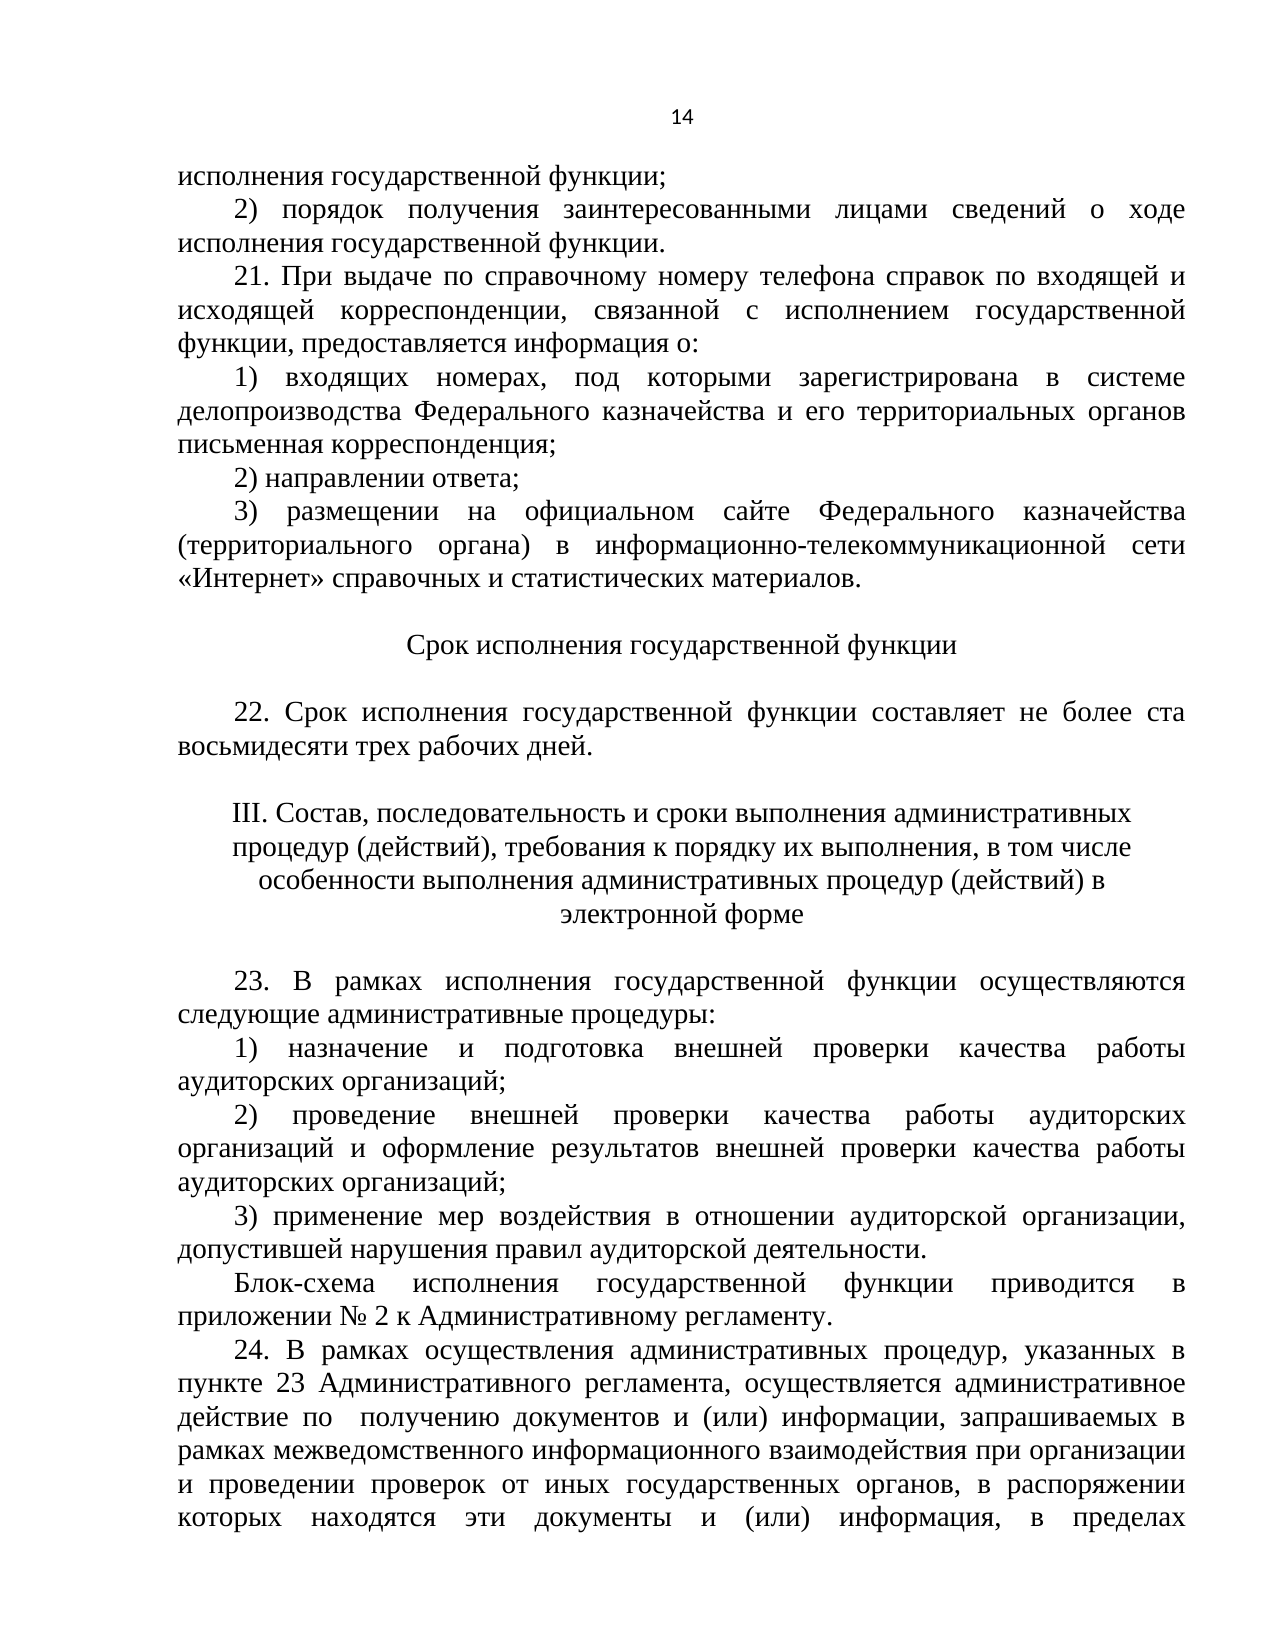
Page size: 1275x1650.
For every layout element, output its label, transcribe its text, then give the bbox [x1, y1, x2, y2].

text 21. При выдаче по справочному номеру телефона справок по входящей и исходящей корреспонденции, связанной с исполнением государственной функции, предоставляется информация о: [177, 258, 1186, 359]
text Блок-схема исполнения государственной функции приводится в приложении № 2 к Административному регламенту. [177, 1265, 1186, 1332]
text 22. Срок исполнения государственной функции составляет не более ста восьмидесяти трех рабочих дней. [177, 694, 1186, 762]
text III. Состав, последовательность и сроки выполнения административных процедур (действий), требования к порядку их выполнения, в том числе особенности выполнения административных процедур (действий) в электронной форме [177, 795, 1186, 929]
text 1) назначение и подготовка внешней проверки качества работы аудиторских организаций; [177, 1030, 1186, 1097]
text 3) размещении на официальном сайте Федерального казначейства (территориального органа) в информационно-телекоммуникационной сети «Интернет» справочных и статистических материалов. [177, 493, 1186, 594]
text 2) порядок получения заинтересованными лицами сведений о ходе исполнения государственной функции. [177, 191, 1186, 258]
text 3) применение мер воздействия в отношении аудиторской организации, допустившей нарушения правил аудиторской деятельности. [177, 1198, 1186, 1265]
text 2) проведение внешней проверки качества работы аудиторских организаций и оформление результатов внешней проверки качества работы аудиторских организаций; [177, 1097, 1186, 1198]
text 23. В рамках исполнения государственной функции осуществляются следующие административные процедуры: [177, 963, 1186, 1030]
text 2) направлении ответа; [177, 460, 1186, 493]
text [177, 1332, 1186, 1533]
text Срок исполнения государственной функции [177, 627, 1186, 661]
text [177, 158, 1186, 191]
text 1) входящих номерах, под которыми зарегистрирована в системе делопроизводства Федерального казначейства и его территориальных органов письменная корреспонденция; [177, 359, 1186, 460]
